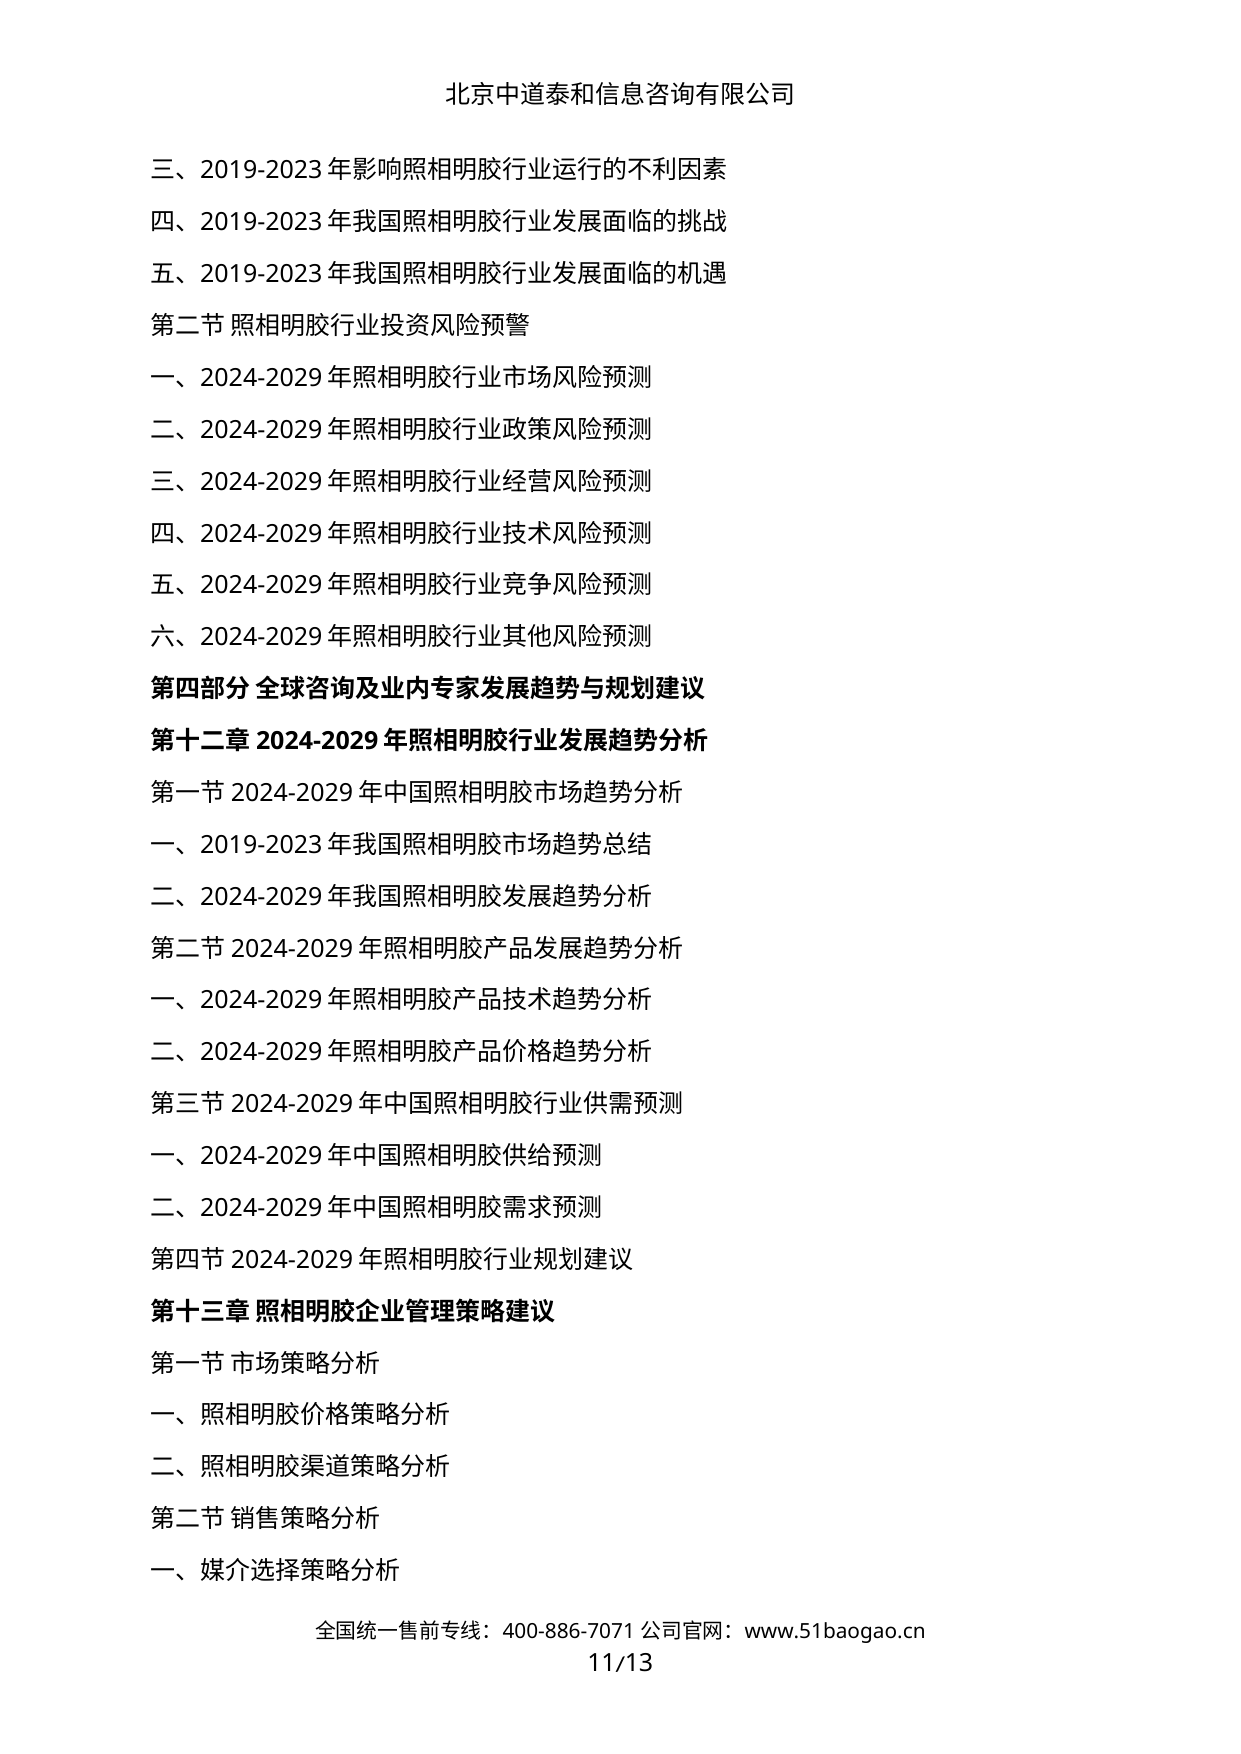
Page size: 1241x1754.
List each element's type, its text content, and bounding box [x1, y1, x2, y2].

text 四、2019-2023年我国照相明胶行业发展面临的挑战 [150, 202, 1090, 238]
text 第四节 2024-2029年照相明胶行业规划建议 [150, 1239, 1090, 1276]
text 第十二章 2024-2029年照相明胶行业发展趋势分析 [150, 721, 1090, 757]
text 第四部分 全球咨询及业内专家发展趋势与规划建议 [150, 669, 1090, 705]
text 二、2024-2029年中国照相明胶需求预测 [150, 1187, 1090, 1224]
text 一、2024-2029年照相明胶产品技术趋势分析 [150, 980, 1090, 1016]
text 四、2024-2029年照相明胶行业技术风险预测 [150, 513, 1090, 549]
text 一、2019-2023年我国照相明胶市场趋势总结 [150, 824, 1090, 861]
text 第三节 2024-2029年中国照相明胶行业供需预测 [150, 1084, 1090, 1120]
text 二、2024-2029年我国照相明胶发展趋势分析 [150, 876, 1090, 912]
text 一、2024-2029年照相明胶行业市场风险预测 [150, 357, 1090, 394]
text 一、媒介选择策略分析 [150, 1551, 1090, 1587]
text 三、2024-2029年照相明胶行业经营风险预测 [150, 461, 1090, 497]
text 二、2024-2029年照相明胶产品价格趋势分析 [150, 1032, 1090, 1068]
text 六、2024-2029年照相明胶行业其他风险预测 [150, 617, 1090, 653]
text 第十三章 照相明胶企业管理策略建议 [150, 1291, 1090, 1327]
text 第二节 销售策略分析 [150, 1499, 1090, 1535]
text 第二节 2024-2029年照相明胶产品发展趋势分析 [150, 928, 1090, 964]
text 第一节 市场策略分析 [150, 1343, 1090, 1379]
text 三、2019-2023年影响照相明胶行业运行的不利因素 [150, 150, 1090, 186]
text 五、2024-2029年照相明胶行业竞争风险预测 [150, 565, 1090, 601]
text 一、照相明胶价格策略分析 [150, 1395, 1090, 1431]
text 第二节 照相明胶行业投资风险预警 [150, 306, 1090, 342]
text 一、2024-2029年中国照相明胶供给预测 [150, 1136, 1090, 1172]
text 五、2019-2023年我国照相明胶行业发展面临的机遇 [150, 254, 1090, 290]
text 第一节 2024-2029年中国照相明胶市场趋势分析 [150, 772, 1090, 809]
text 二、照相明胶渠道策略分析 [150, 1447, 1090, 1483]
text 二、2024-2029年照相明胶行业政策风险预测 [150, 409, 1090, 446]
